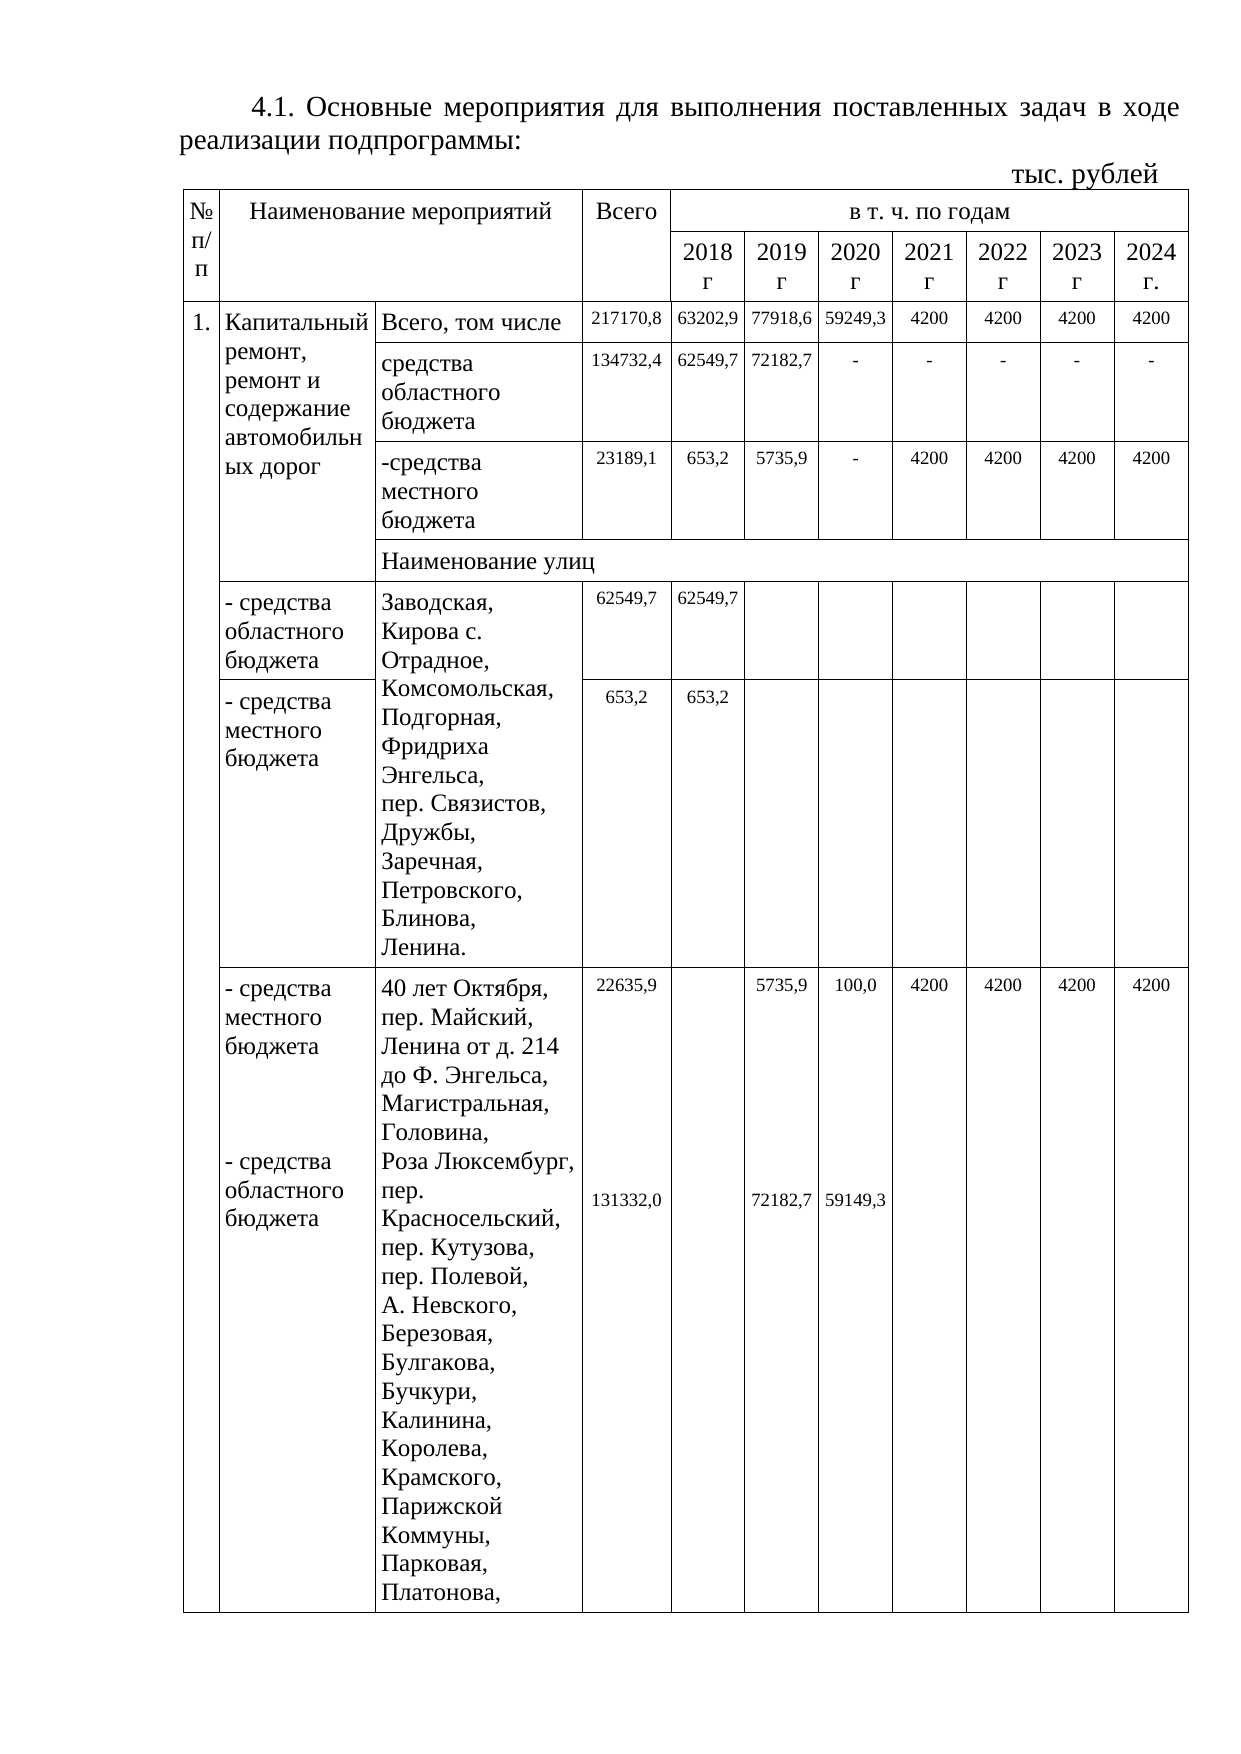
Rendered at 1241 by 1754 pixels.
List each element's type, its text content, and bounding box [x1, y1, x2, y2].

table_cell 2024 г. [1115, 232, 1188, 301]
table_cell Капитальный ремонт, ремонт и содержание автомобильных дорог [220, 302, 375, 581]
table_cell 2023 г [1041, 232, 1114, 301]
table_cell 653,2 [672, 680, 744, 967]
table_cell 4200 [1115, 968, 1188, 1612]
table_cell 2018 г [671, 232, 744, 301]
table_cell 2022 г [967, 232, 1040, 301]
table_cell [1041, 582, 1114, 679]
table_cell Наименование улиц [376, 540, 1188, 581]
table_cell 4200 [893, 442, 966, 539]
table_cell - [967, 343, 1040, 441]
table_cell - [1041, 343, 1114, 441]
table_header в т. ч. по годам [671, 190, 1188, 231]
table_cell 4200 [967, 968, 1040, 1612]
table_cell 4200 [893, 302, 966, 342]
table_cell 100,0 59149,3 [819, 968, 892, 1612]
table_cell Заводская, Кирова с. Отрадное, Комсомольская, Подгорная, Фридриха Энгельса, пер. Связистов, Дружбы, Заречная, Петровского, Блинова, Ленина. [376, 582, 582, 967]
table_cell 77918,6 [745, 302, 818, 342]
table_cell - средства областного бюджета [220, 582, 375, 679]
table_header № п/п [184, 190, 219, 301]
table_cell - средства местного бюджета [220, 680, 375, 967]
table_cell 2019 г [745, 232, 818, 301]
table_cell - [1115, 343, 1188, 441]
table_cell 4200 [967, 442, 1040, 539]
table_cell 4200 [967, 302, 1040, 342]
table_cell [220, 968, 375, 1612]
table_cell 4200 [1041, 968, 1114, 1612]
table_cell [1115, 680, 1188, 967]
table_cell 4200 [1115, 442, 1188, 539]
table_cell [819, 582, 892, 679]
table_cell 22635,9 131332,0 [583, 968, 671, 1612]
table_cell 5735,9 72182,7 [745, 968, 818, 1612]
table_cell 72182,7 [745, 343, 818, 441]
table_cell - [893, 343, 966, 441]
table_cell [967, 582, 1040, 679]
table_cell 4200 [1041, 442, 1114, 539]
table_cell [745, 680, 818, 967]
table_cell 217170,8 [583, 302, 671, 342]
table_cell 59249,3 [819, 302, 892, 342]
table_cell [1115, 582, 1188, 679]
table_cell -средства местного бюджета [376, 442, 582, 539]
table_header Наименование мероприятий [220, 190, 582, 301]
text 4.1. Основные мероприятия для выполнения поставленных задач в ходе реализации подпрограммы: [179, 89, 1181, 156]
table_cell [745, 582, 818, 679]
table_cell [376, 968, 582, 1612]
table_cell 4200 [1115, 302, 1188, 342]
table_cell 134732,4 [583, 343, 671, 441]
table_cell 63202,9 [672, 302, 744, 342]
table_cell [819, 680, 892, 967]
table_cell [672, 968, 744, 1612]
table_cell - [819, 343, 892, 441]
table_cell средства областного бюджета [376, 343, 582, 441]
table_cell [893, 582, 966, 679]
table_header Всего [583, 190, 670, 301]
table_cell 4200 [893, 968, 966, 1612]
table_cell 2020 г [819, 232, 892, 301]
table_cell [893, 680, 966, 967]
table_cell 62549,7 [583, 582, 671, 679]
table_cell - [819, 442, 892, 539]
table_cell [1041, 680, 1114, 967]
table_cell 653,2 [672, 442, 744, 539]
table_cell 1. [184, 302, 219, 1612]
table_cell [967, 680, 1040, 967]
table_cell Всего, том числе [376, 302, 582, 342]
table_cell 62549,7 [672, 343, 744, 441]
table_cell 4200 [1041, 302, 1114, 342]
table_cell 23189,1 [583, 442, 671, 539]
table_cell 653,2 [583, 680, 671, 967]
text тыс. рублей [915, 156, 1181, 189]
table_cell 2021 г [893, 232, 966, 301]
table_cell 5735,9 [745, 442, 818, 539]
table_cell 62549,7 [672, 582, 744, 679]
